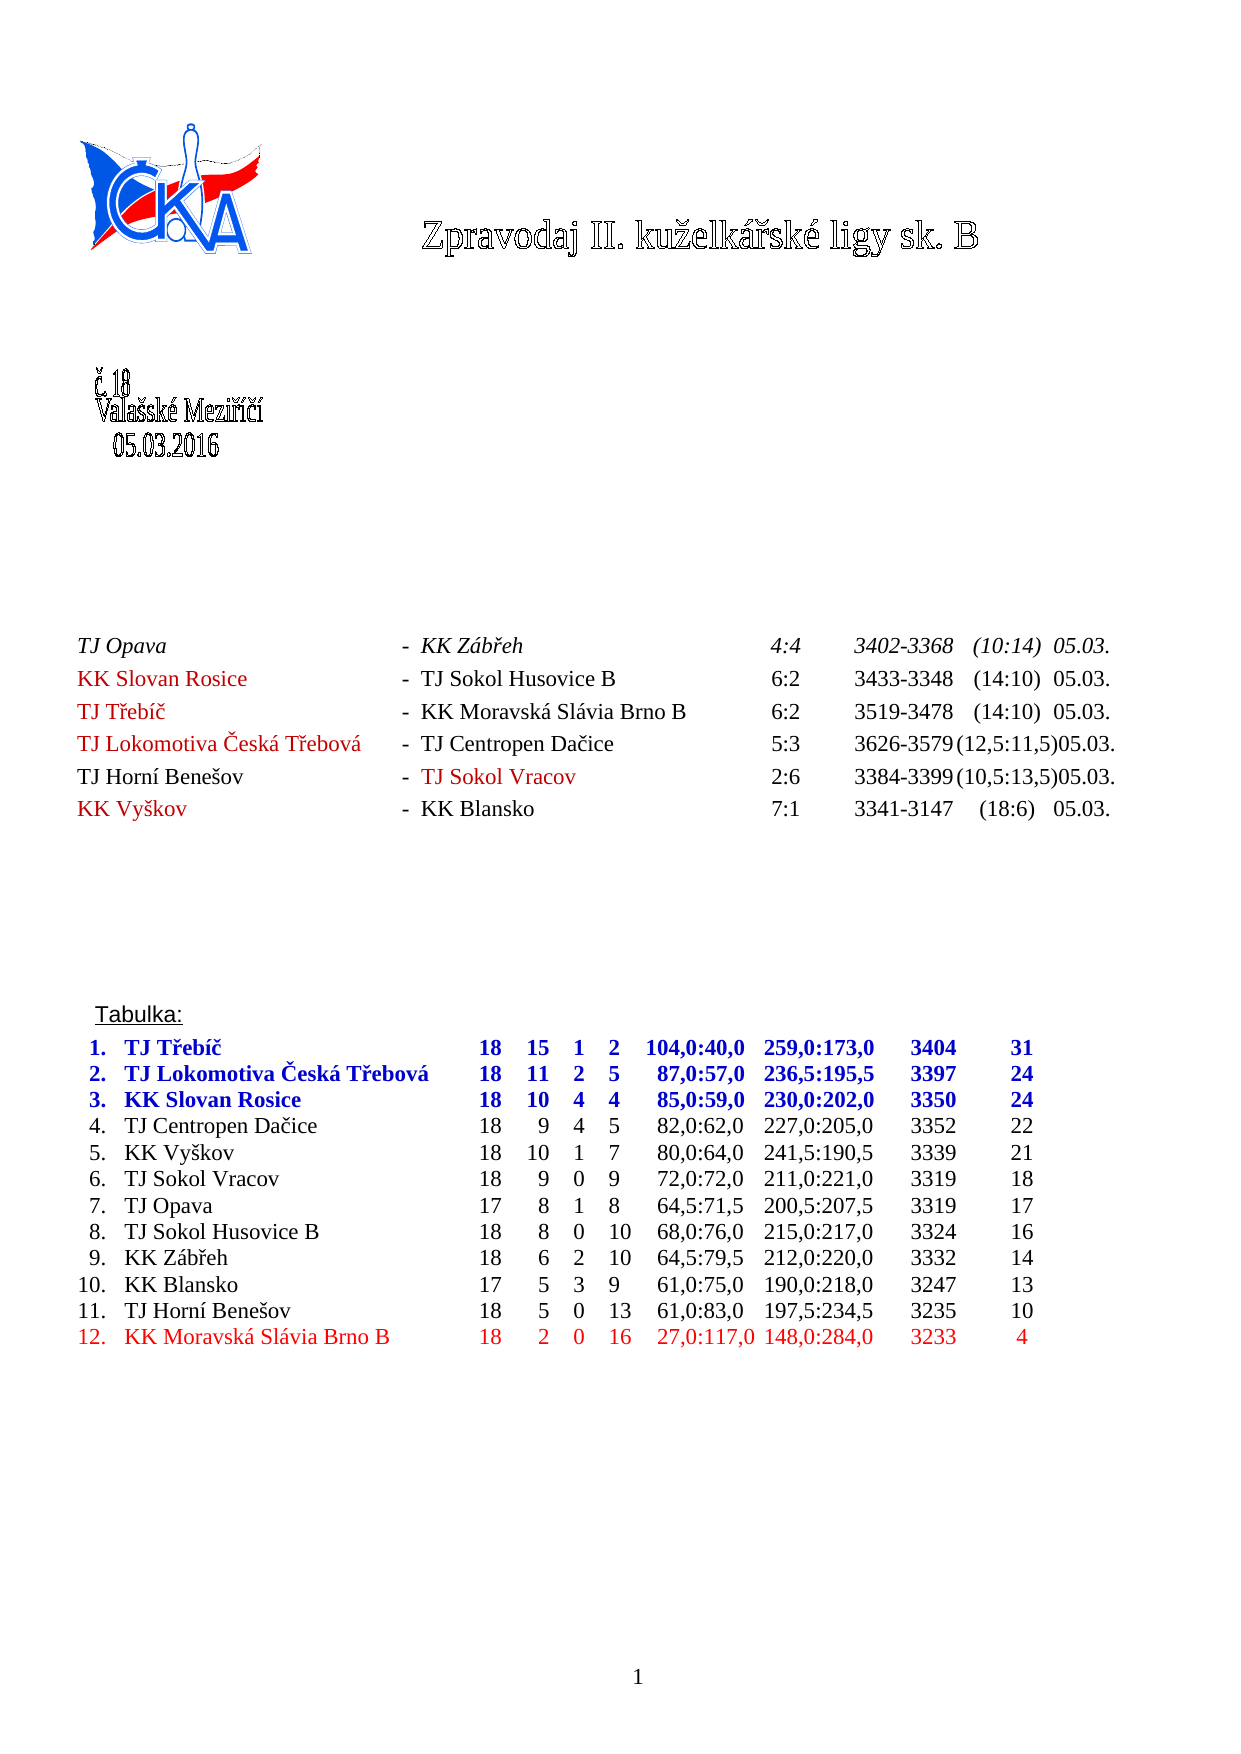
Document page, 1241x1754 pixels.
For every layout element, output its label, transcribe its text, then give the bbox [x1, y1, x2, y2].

text TJ Horní Benešov - TJ Sokol Vracov 2:6 3384-3399 (10,5:13,5) 05.03. [77, 763, 1163, 789]
text 2. TJ Lokomotiva Česká Třebová 18 11 2 5 87,0:57,0 236,5:195,5 3397 24 [77, 1060, 1163, 1086]
text TJ Opava - KK Zábřeh 4:4 3402-3368 (10:14) 05.03. [77, 632, 1163, 659]
text 7. TJ Opava 17 8 1 8 64,5:71,5 200,5:207,5 3319 17 [77, 1192, 1163, 1218]
subtitle Tabulka: [94, 1001, 1169, 1027]
text 4. TJ Centropen Dačice 18 9 4 5 82,0:62,0 227,0:205,0 3352 22 [77, 1113, 1163, 1139]
text KK Vyškov - KK Blansko 7:1 3341-3147 (18:6) 05.03. [77, 796, 1163, 822]
text 10. KK Blansko 17 5 3 9 61,0:75,0 190,0:218,0 3247 13 [77, 1271, 1163, 1297]
text 11. TJ Horní Benešov 18 5 0 13 61,0:83,0 197,5:234,5 3235 10 [77, 1297, 1163, 1323]
text 1. TJ Třebíč 18 15 1 2 104,0:40,0 259,0:173,0 3404 31 [77, 1033, 1163, 1060]
text TJ Třebíč - KK Moravská Slávia Brno B 6:2 3519-3478 (14:10) 05.03. [77, 698, 1163, 724]
text 6. TJ Sokol Vracov 18 9 0 9 72,0:72,0 211,0:221,0 3319 18 [77, 1165, 1163, 1192]
text 8. TJ Sokol Husovice B 18 8 0 10 68,0:76,0 215,0:217,0 3324 16 [77, 1218, 1163, 1244]
text 3. KK Slovan Rosice 18 10 4 4 85,0:59,0 230,0:202,0 3350 24 [77, 1086, 1163, 1113]
text TJ Lokomotiva Česká Třebová - TJ Centropen Dačice 5:3 3626-3579 (12,5:11,5) 05.03. [77, 730, 1163, 757]
text 5. KK Vyškov 18 10 1 7 80,0:64,0 241,5:190,5 3339 21 [77, 1139, 1163, 1165]
text 9. KK Zábřeh 18 6 2 10 64,5:79,5 212,0:220,0 3332 14 [77, 1244, 1163, 1271]
text 12. KK Moravská Slávia Brno B 18 2 0 16 27,0:117,0 148,0:284,0 3233 4 [77, 1323, 1163, 1350]
text KK Slovan Rosice - TJ Sokol Husovice B 6:2 3433-3348 (14:10) 05.03. [77, 665, 1163, 691]
